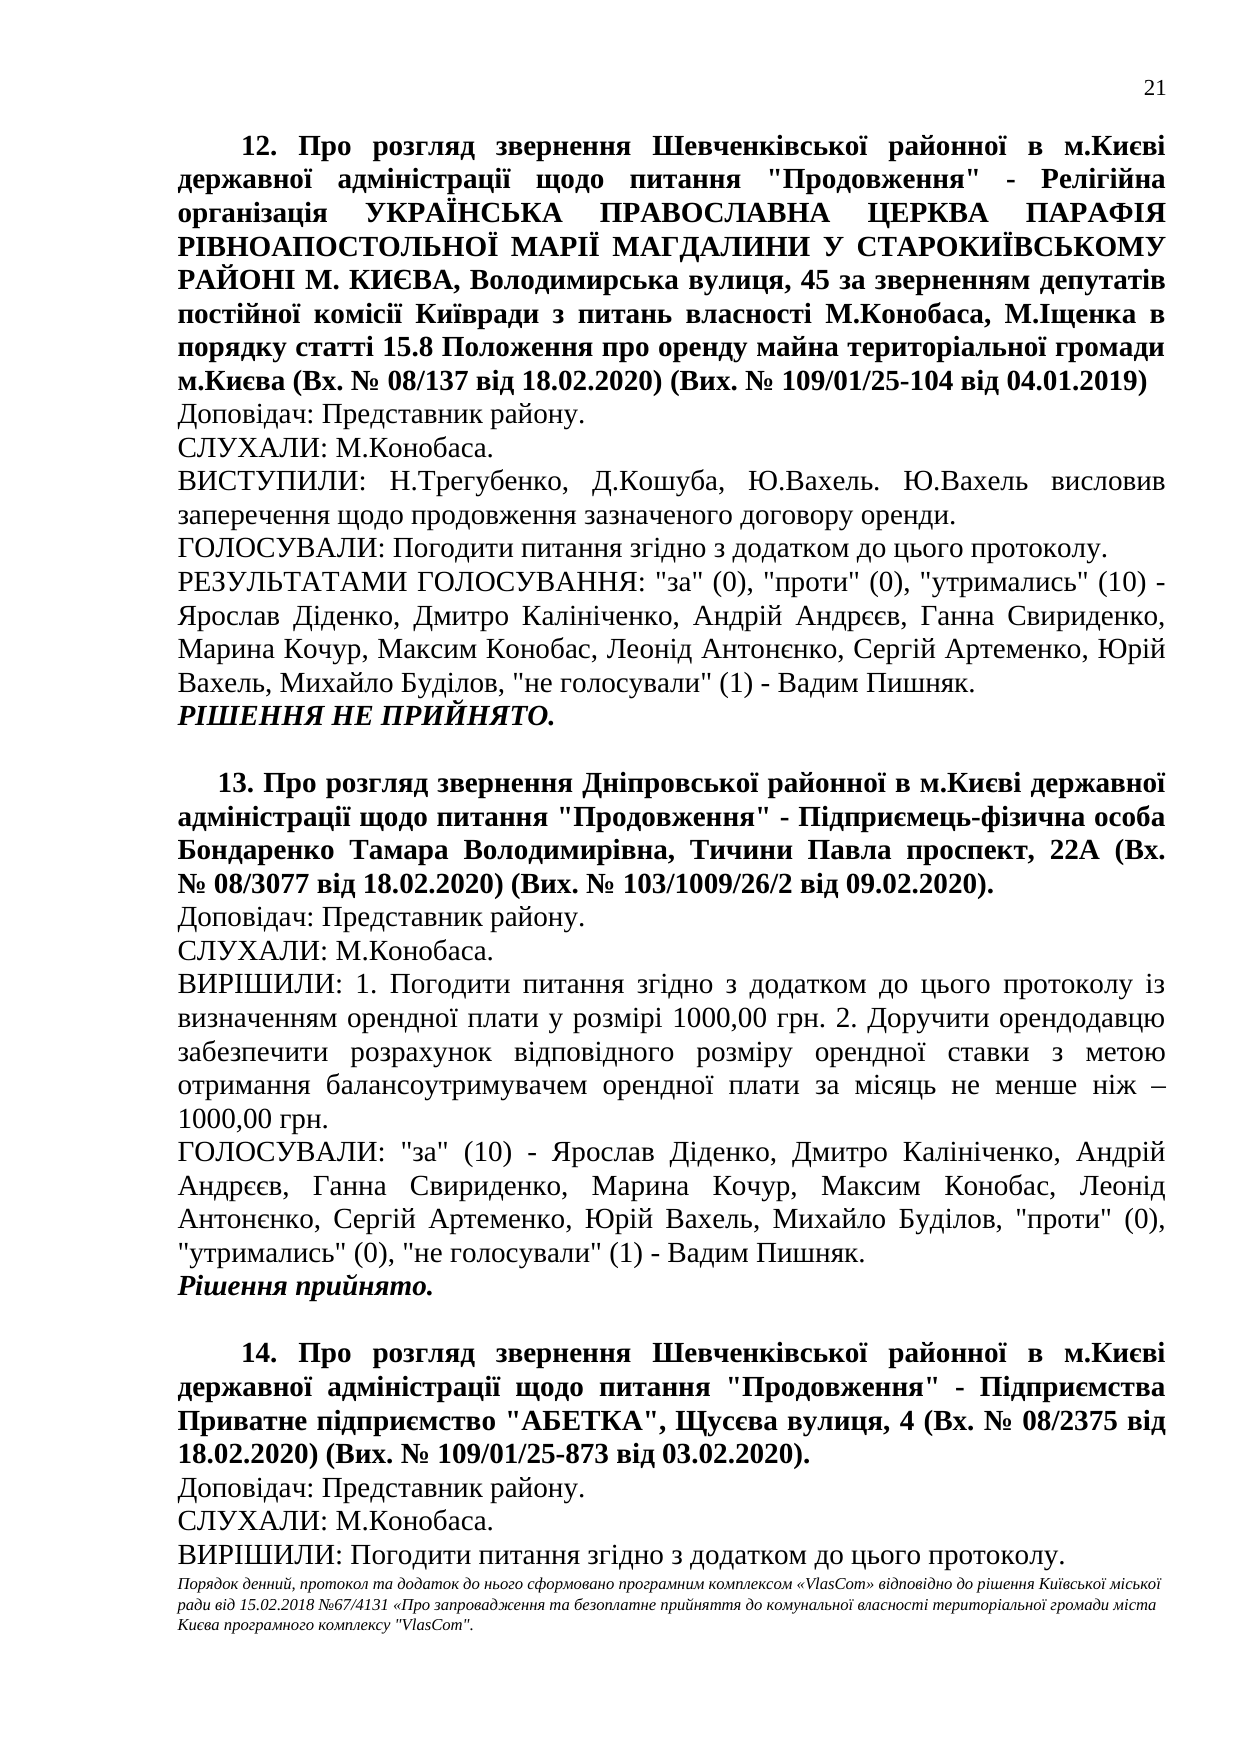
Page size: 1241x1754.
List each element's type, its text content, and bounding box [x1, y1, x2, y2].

text ВИРІШИЛИ: Погодити питання згідно з додатком до цього протоколу. [177, 1537, 1167, 1570]
text СЛУХАЛИ: М.Конобаса. [177, 430, 1167, 463]
text ГОЛОСУВАЛИ: Погодити питання згідно з додатком до цього протоколу. [177, 531, 1167, 564]
text Доповідач: Представник району. [177, 396, 1167, 430]
text 13. Про розгляд звернення Дніпровської районної в м.Києві державної адміністрації щодо питання "Продовження" - Підприємець-фізична особа Бондаренко Тамара Володимирівна, Тичини Павла проспект, 22А (Вх. № 08/3077 від 18.02.2020) (Вих. № 103/1009/26/2 від 09.02.2020). [177, 765, 1167, 899]
text ВИРІШИЛИ: 1. Погодити питання згідно з додатком до цього протоколу із визначенням орендної плати у розмірі 1000,00 грн. 2. Доручити орендодавцю забезпечити розрахунок відповідного розміру орендної ставки з метою отримання балансоутримувачем орендної плати за місяць не менше ніж – 1000,00 грн. [177, 967, 1167, 1134]
text 12. Про розгляд звернення Шевченківської районної в м.Києві державної адміністрації щодо питання "Продовження" - Релігійна організація УКРАЇНСЬКА ПРАВОСЛАВНА ЦЕРКВА ПАРАФІЯ РІВНОАПОСТОЛЬНОЇ МАРІЇ МАГДАЛИНИ У СТАРОКИЇВСЬКОМУ РАЙОНІ М. КИЄВА, Володимирська вулиця, 45 за зверненням депутатів постійної комісії Київради з питань власності М.Конобаса, М.Іщенка в порядку статті 15.8 Положення про оренду майна територіальної громади м.Києва (Вх. № 08/137 від 18.02.2020) (Вих. № 109/01/25-104 від 04.01.2019) [177, 128, 1167, 396]
text Доповідач: Представник району. [177, 1470, 1167, 1503]
text РІШЕННЯ НЕ ПРИЙНЯТО. [177, 698, 1167, 732]
text СЛУХАЛИ: М.Конобаса. [177, 1503, 1167, 1537]
text Доповідач: Представник району. [177, 899, 1167, 933]
text РЕЗУЛЬТАТАМИ ГОЛОСУВАННЯ: "за" (0), "проти" (0), "утримались" (10) - Ярослав Діденко, Дмитро Калініченко, Андрій Андрєєв, Ганна Свириденко, Марина Кочур, Максим Конобас, Леонід Антонєнко, Сергій Артеменко, Юрій Вахель, Михайло Буділов, "не голосували" (1) - Вадим Пишняк. [177, 564, 1167, 698]
text ВИСТУПИЛИ: Н.Трегубенко, Д.Кошуба, Ю.Вахель. Ю.Вахель висловив заперечення щодо продовження зазначеного договору оренди. [177, 463, 1167, 531]
text Рішення прийнято. [177, 1268, 1167, 1302]
text СЛУХАЛИ: М.Конобаса. [177, 933, 1167, 967]
text 14. Про розгляд звернення Шевченківської районної в м.Києві державної адміністрації щодо питання "Продовження" - Підприємства Приватне підприємство "АБЕТКА", Щусєва вулиця, 4 (Вх. № 08/2375 від 18.02.2020) (Вих. № 109/01/25-873 від 03.02.2020). [177, 1336, 1167, 1470]
